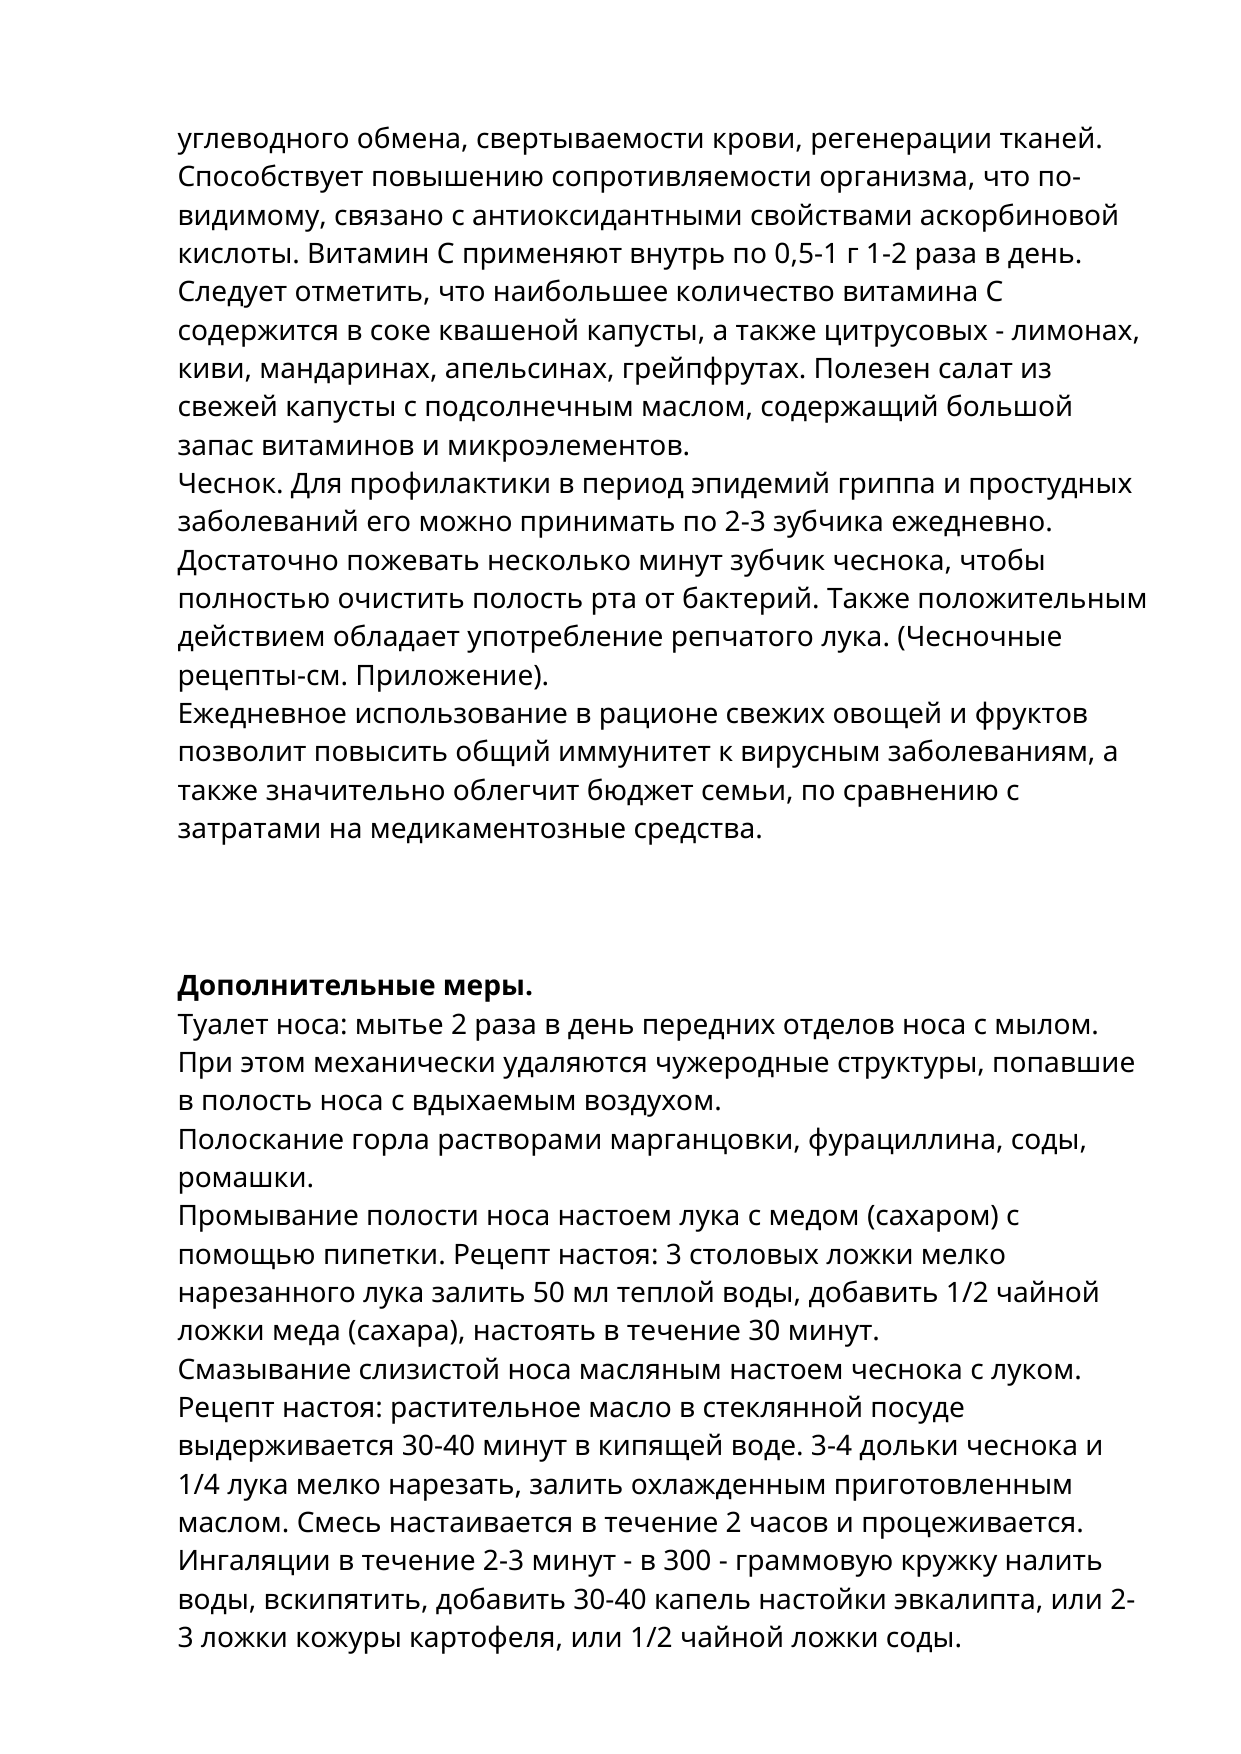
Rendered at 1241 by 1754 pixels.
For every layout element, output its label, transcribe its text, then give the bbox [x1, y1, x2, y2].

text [177, 118, 1152, 463]
text Ежедневное использование в рационе свежих овощей и фруктов позволит повысить общий иммунитет к вирусным заболеваниям, а также значительно облегчит бюджет семьи, по сравнению с затратами на медикаментозные средства. [177, 693, 1152, 846]
text Промывание полости носа настоем лука с медом (сахаром) с помощью пипетки. Рецепт настоя: 3 столовых ложки мелко нарезанного лука залить 50 мл теплой воды, добавить 1/2 чайной ложки меда (сахара), настоять в течение 30 минут. [177, 1196, 1152, 1349]
text Ингаляции в течение 2-3 минут - в 300 - граммовую кружку налить воды, вскипятить, добавить 30-40 капель настойки эвкалипта, или 2-3 ложки кожуры картофеля, или 1/2 чайной ложки соды. [177, 1541, 1152, 1656]
text Чеснок. Для профилактики в период эпидемий гриппа и простудных заболеваний его можно принимать по 2-3 зубчика ежедневно. Достаточно пожевать несколько минут зубчик чеснока, чтобы полностью очистить полость рта от бактерий. Также положительным действием обладает употребление репчатого лука. (Чесночные рецепты-см. Приложение). [177, 463, 1152, 693]
text Туалет носа: мытье 2 раза в день передних отделов носа с мылом. При этом механически удаляются чужеродные структуры, попавшие в полость носа с вдыхаемым воздухом. [177, 1004, 1152, 1119]
text Смазывание слизистой носа масляным настоем чеснока с луком. Рецепт настоя: растительное масло в стеклянной посуде выдерживается 30-40 минут в кипящей воде. 3-4 дольки чеснока и 1/4 лука мелко нарезать, залить охлажденным приготовленным маслом. Смесь настаивается в течение 2 часов и процеживается. [177, 1349, 1152, 1541]
text Полоскание горла растворами марганцовки, фурациллина, соды, ромашки. [177, 1119, 1152, 1196]
text Дополнительные меры. [177, 966, 1152, 1004]
